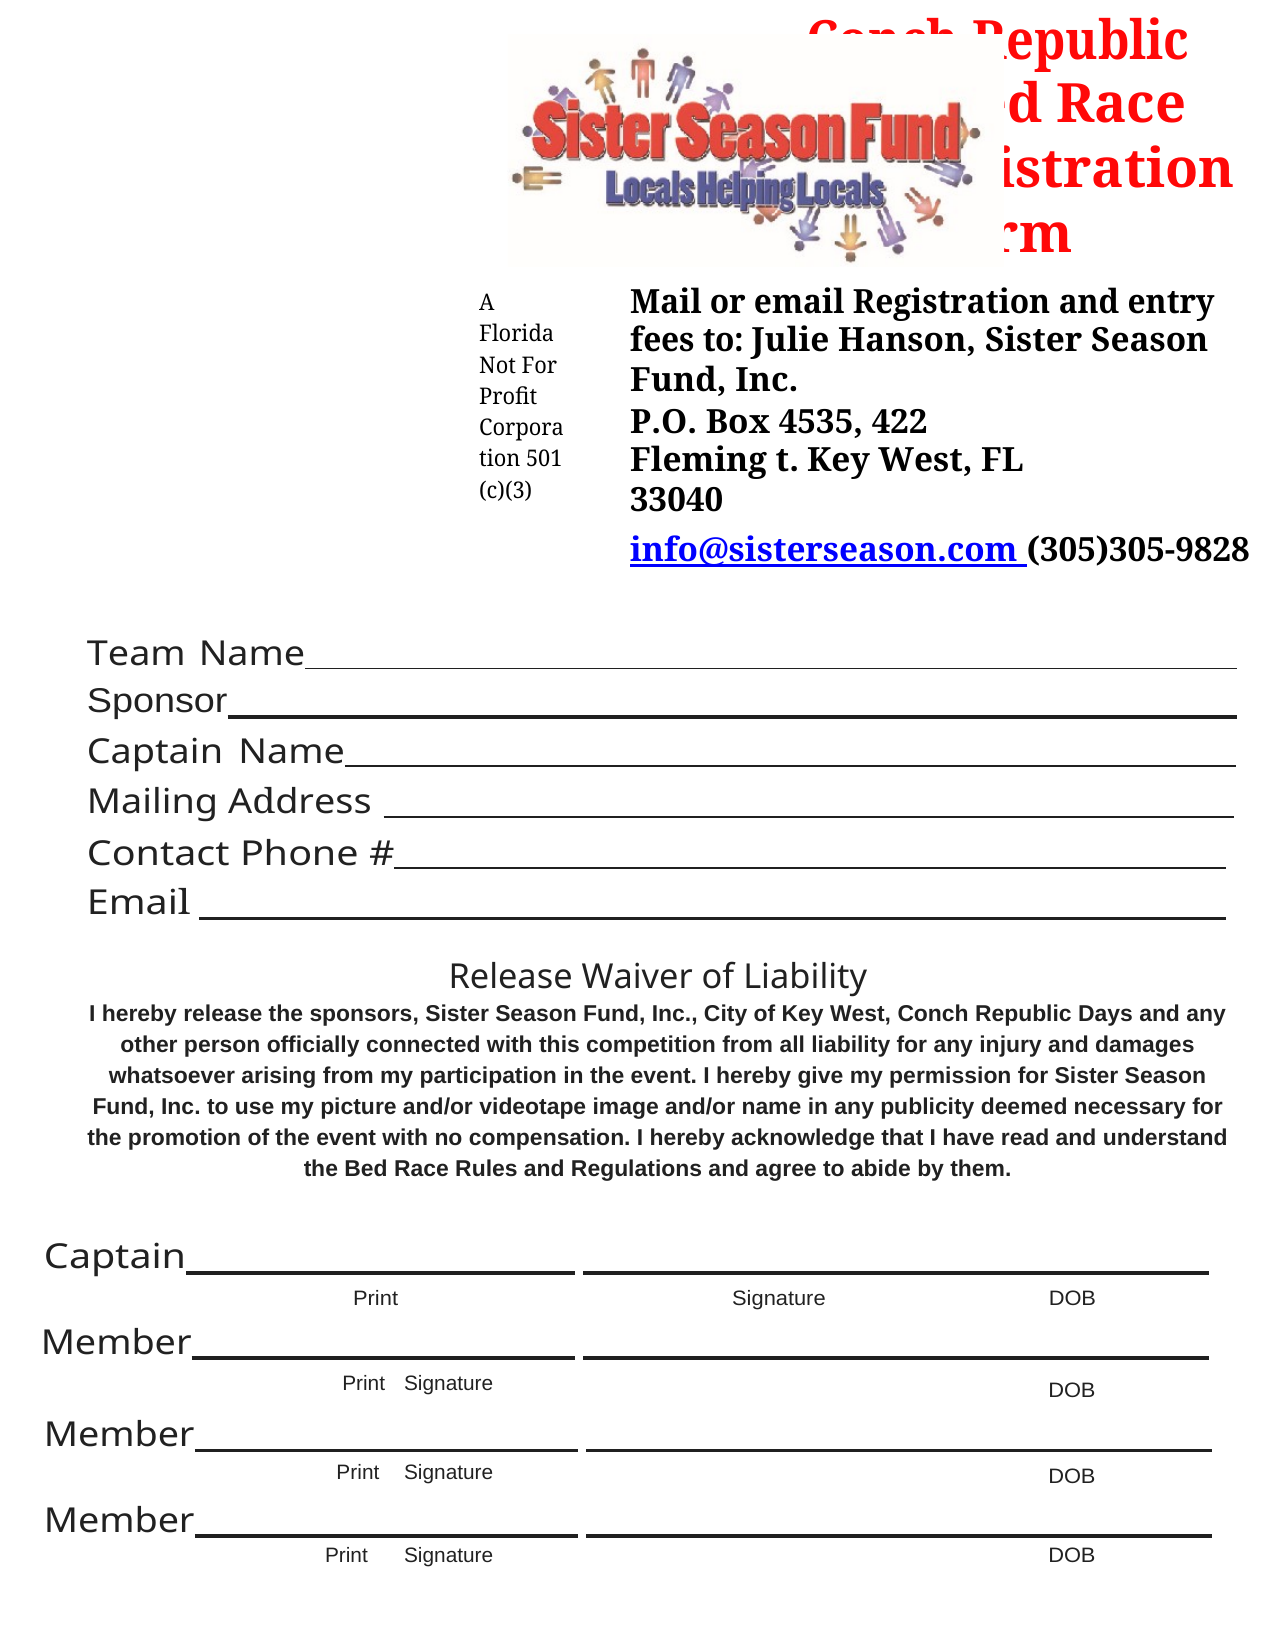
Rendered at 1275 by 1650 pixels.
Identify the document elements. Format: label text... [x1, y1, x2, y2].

text Print Signature [25, 1371, 397, 1395]
text Mailing Address [87, 779, 1254, 823]
text Team Name Sponsor Captain Name [87, 629, 1243, 773]
text A Florida Not For Profit Corporation 501 (c)(3) [479, 286, 550, 505]
text DOB [1046, 1464, 1098, 1488]
subtitle Captain [44, 1232, 1254, 1279]
subtitle Member [44, 1496, 1254, 1542]
text Print Signature [404, 1543, 824, 1567]
text Print Signature [404, 1460, 824, 1484]
text Print Signature [25, 1460, 397, 1484]
subtitle Member [41, 1318, 1254, 1364]
text Contact Phone # Email [87, 828, 1229, 925]
text P.O. Box 4535, 422 Fleming t. Key West, FL 33040 [630, 401, 1062, 521]
text Conch Republic Days Bed Race 2023 Registration Form [755, 8, 1241, 268]
text Print Signature DOB [353, 1286, 1254, 1310]
text Print Signature [25, 1543, 397, 1567]
subtitle Member [44, 1410, 1254, 1457]
text Release Waiver of Liability [86, 952, 1229, 999]
text Mail or email Registration and entry fees to: Julie Hanson, Sister Season Fund, Inc. [630, 281, 1244, 401]
text DOB [1046, 1543, 1098, 1567]
text info@sisterseason.com (305)305-9828 [630, 526, 1254, 572]
picture [507, 34, 1005, 267]
text Print Signature [404, 1371, 824, 1395]
text DOB [1046, 1378, 1098, 1402]
text I hereby release the sponsors, Sister Season Fund, Inc., City of Key West, Conch Republic Days and any other person officially connected with this competition from all liability for any injury and damages whatsoever arising from my participation in the event. I hereby give my permission for Sister Season Fund, Inc. to use my picture and/or videotape image and/or name in any publicity deemed necessary for the promotion of the event with no compensation. I hereby acknowledge that I have read and understand the Bed Race Rules and Regulations and agree to abide by them. [86, 999, 1229, 1181]
